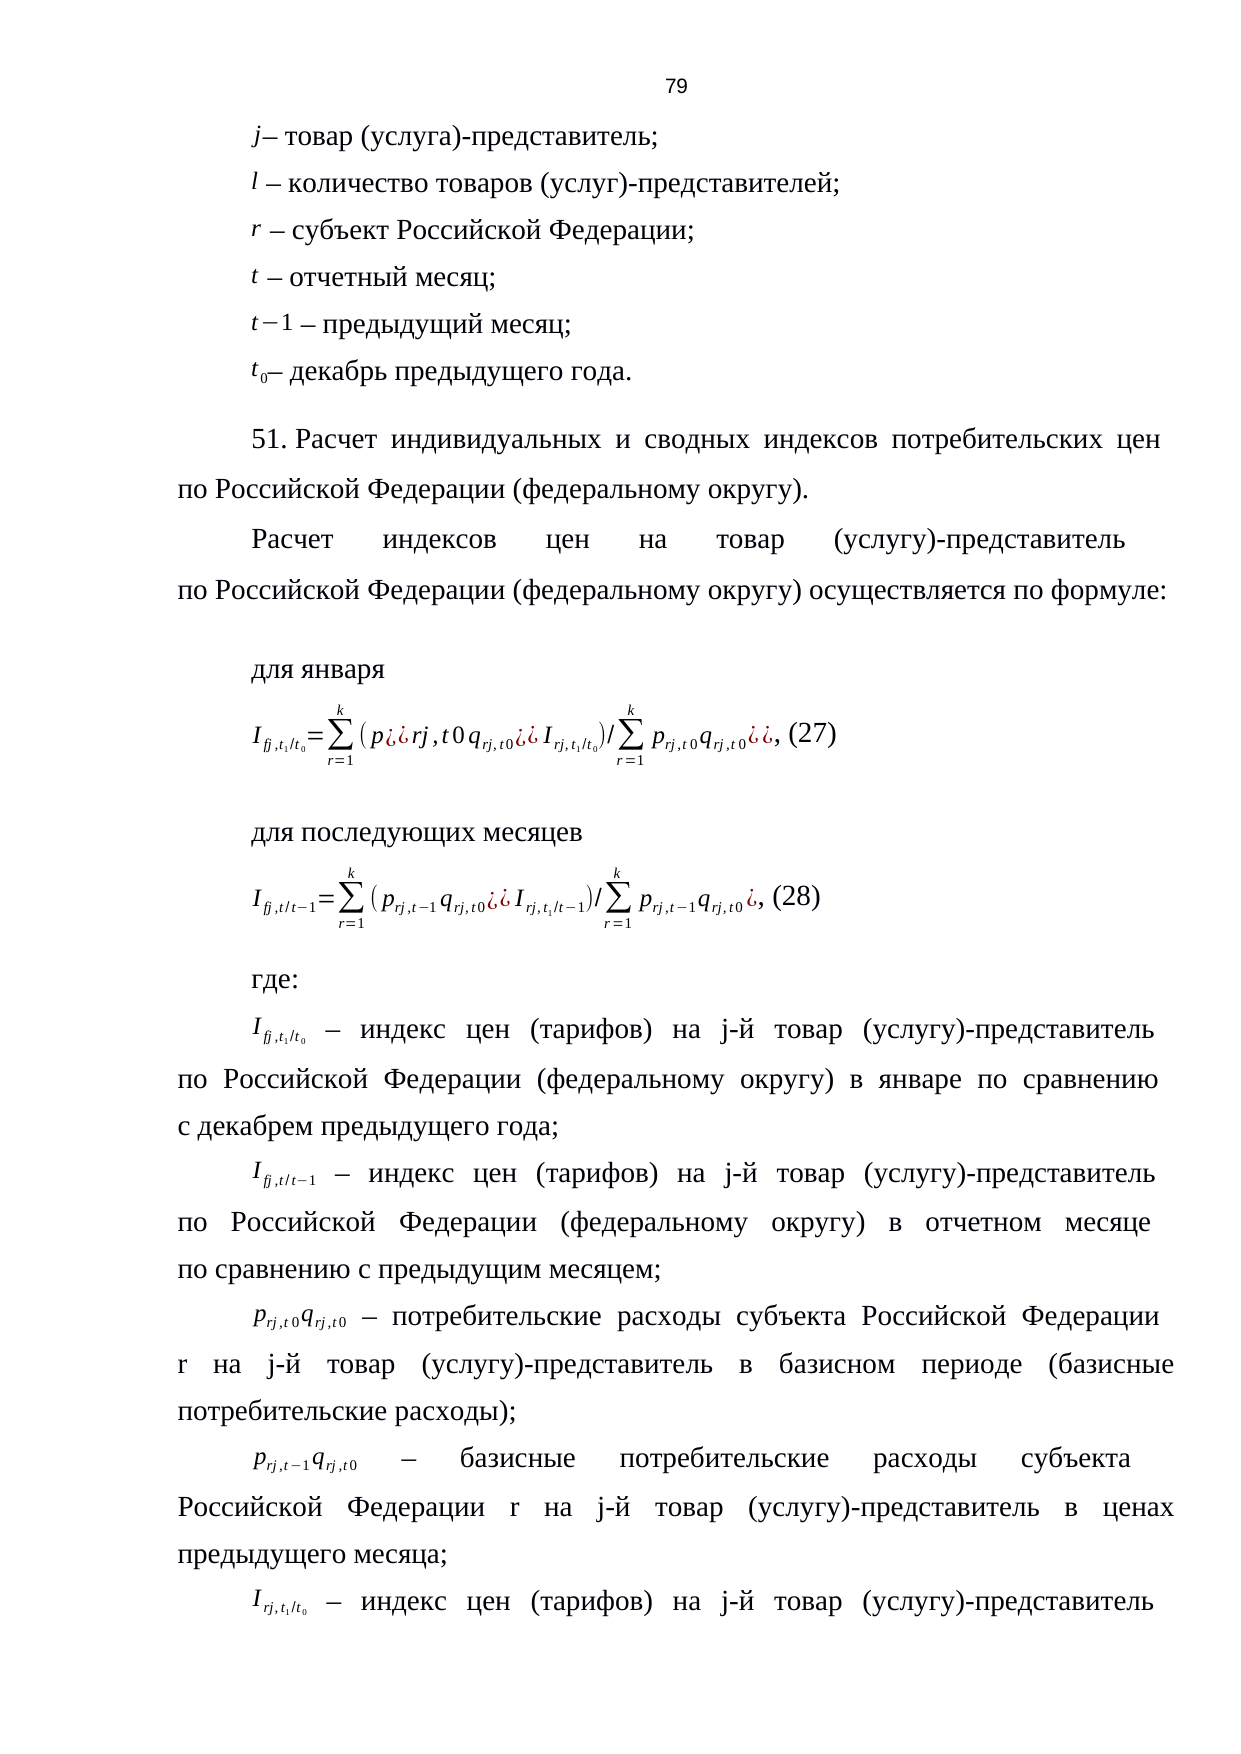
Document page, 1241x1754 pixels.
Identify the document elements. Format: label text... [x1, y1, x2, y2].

text – потребительские расходы субъекта Российской Федерации r на j-й товар (услугу)-представитель в базисном периоде (базисные потребительские расходы); [177, 1298, 1175, 1427]
text где: [177, 961, 1175, 994]
text – отчетный месяц; [177, 259, 1175, 293]
text – базисные потребительские расходы субъекта Российской Федерации r на j-й товар (услугу)-представитель в ценах предыдущего месяца; [177, 1440, 1175, 1569]
text – декабрь предыдущего года. [177, 353, 1175, 388]
text – предыдущий месяц; [177, 306, 1175, 340]
text – индекс цен (тарифов) на j-й товар (услугу)-представитель по Российской Федерации (федеральному округу) в отчетном месяце по сравнению с предыдущим месяцем; [177, 1155, 1175, 1284]
text – индекс цен (тарифов) на j-й товар (услугу)-представитель по Российской Федерации (федеральному округу) в январе по сравнению с декабрем предыдущего года; [177, 1011, 1175, 1142]
text – количество товаров (услуг)-представителей; [177, 165, 1175, 199]
text – товар (услуга)-представитель; [177, 118, 1175, 152]
text для последующих месяцев [177, 814, 1175, 848]
text 51. Расчет индивидуальных и сводных индексов потребительских цен по Российской Федерации (федеральному округу). [177, 421, 1175, 505]
text , (28) [177, 864, 1175, 932]
text – субъект Российской Федерации; [177, 212, 1175, 246]
text , (27) [177, 701, 1175, 769]
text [177, 1583, 1175, 1619]
text Расчет индексов цен на товар (услугу)-представитель по Российской Федерации (федеральному округу) осуществляется по формуле: [177, 522, 1175, 606]
text для января [177, 651, 1175, 684]
